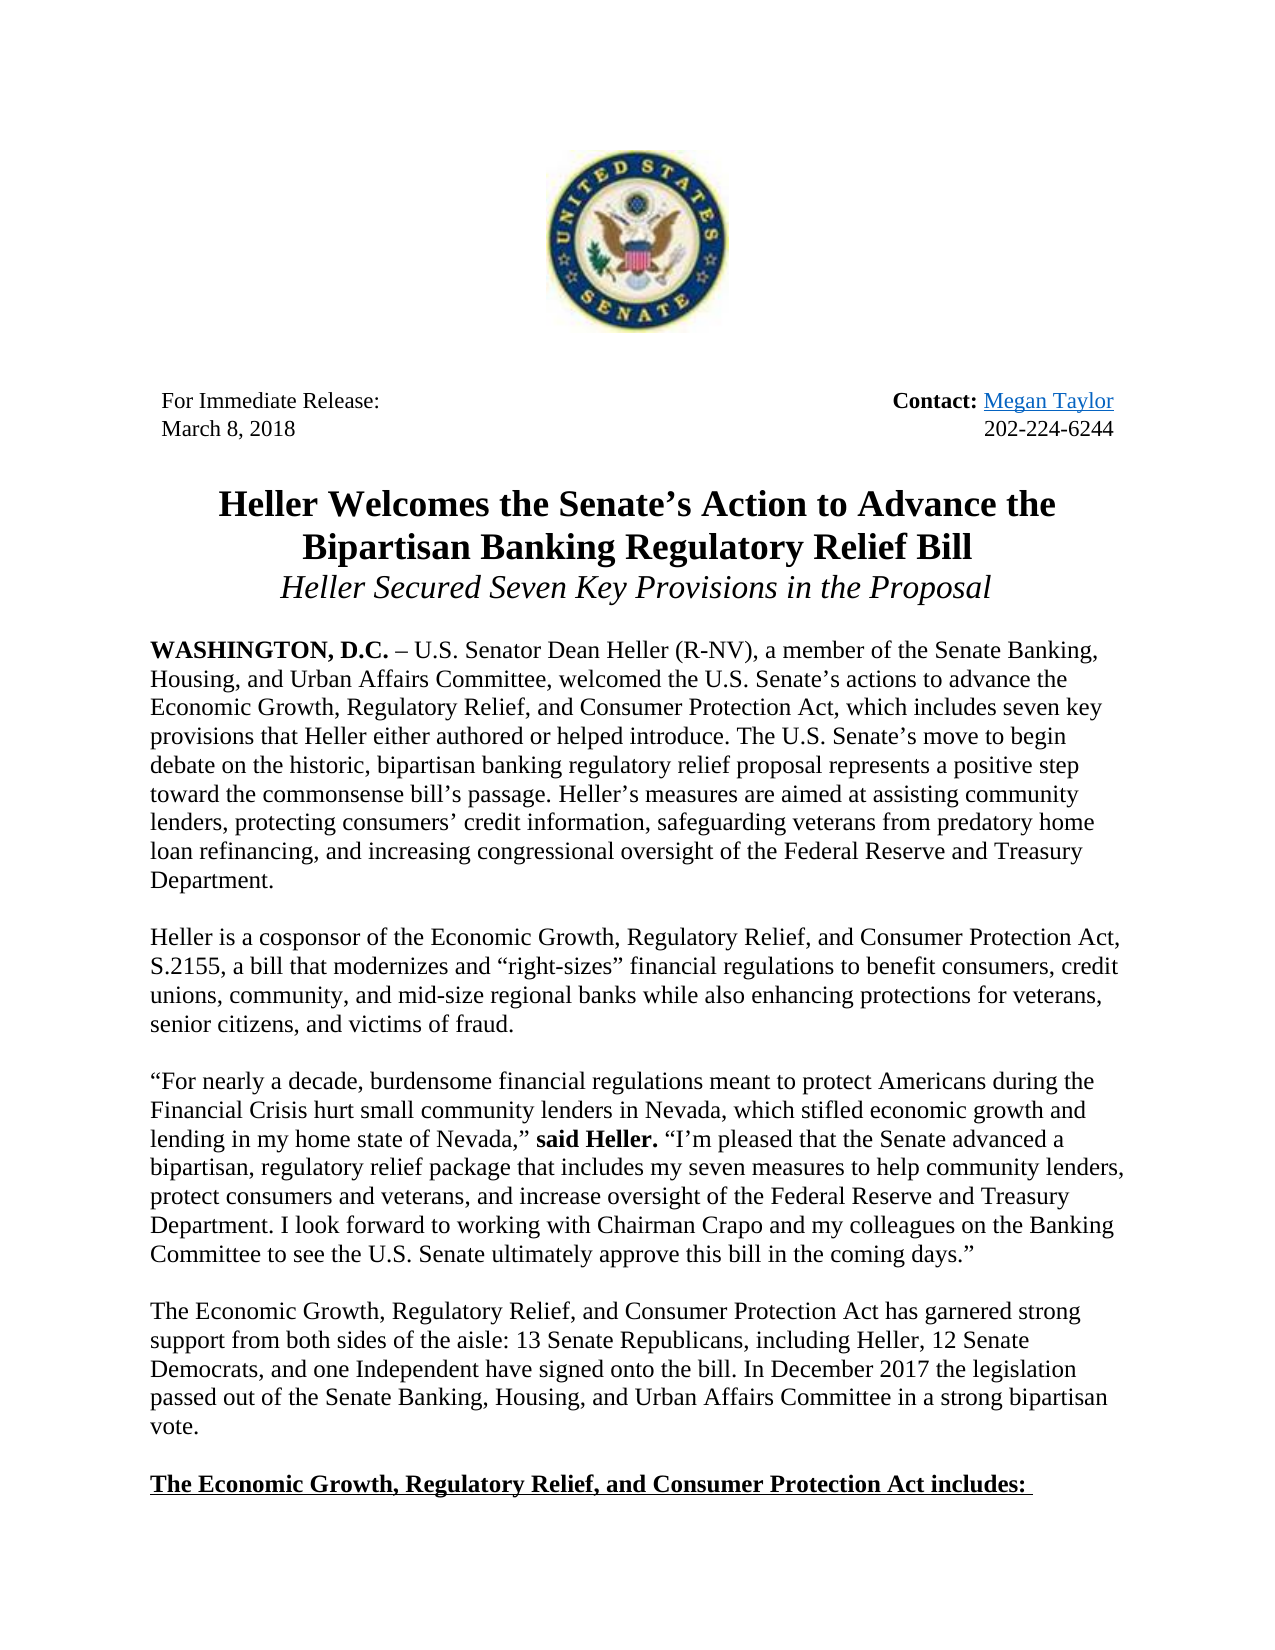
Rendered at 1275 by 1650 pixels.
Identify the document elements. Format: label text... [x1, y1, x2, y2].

text The Economic Growth, Regulatory Relief, and Consumer Protection Act has garnered strong support from both sides of the aisle: 13 Senate Republicans, including Heller, 12 Senate Democrats, and one Independent have signed onto the bill. In December 2017 the legislation passed out of the Senate Banking, Housing, and Urban Affairs Committee in a strong bipartisan vote. [150, 1296, 1125, 1440]
table_cell 202-224-6244 [690, 415, 1125, 453]
text Heller is a cosponsor of the Economic Growth, Regulatory Relief, and Consumer Protection Act, S.2155, a bill that modernizes and “right-sizes” financial regulations to benefit consumers, credit unions, community, and mid-size regional banks while also enhancing protections for veterans, senior citizens, and victims of fraud. “For nearly a decade, burdensome financial regulations meant to protect Americans during the Financial Crisis hurt small community lenders in Nevada, which stifled economic growth and lending in my home state of Nevada,” said Heller. “I’m pleased that the Senate advanced a bipartisan, regulatory relief package that includes my seven measures to help community lenders, protect consumers and veterans, and increase oversight of the Federal Reserve and Treasury Department. I look forward to working with Chairman Crapo and my colleagues on the Banking Committee to see the U.S. Senate ultimately approve this bill in the coming days.” [150, 922, 1125, 1267]
table_cell March 8, 2018 [150, 415, 689, 453]
table_header For Immediate Release: [150, 387, 689, 415]
text Heller Secured Seven Key Provisions in the Proposal [150, 568, 1125, 606]
text WASHINGTON, D.C. – U.S. Senator Dean Heller (R-NV), a member of the Senate Banking, Housing, and Urban Affairs Committee, welcomed the U.S. Senate’s actions to advance the Economic Growth, Regulatory Relief, and Consumer Protection Act, which includes seven key provisions that Heller either authored or helped introduce. The U.S. Senate’s move to begin debate on the historic, bipartisan banking regulatory relief proposal represents a positive step toward the commonsense bill’s passage. Heller’s measures are aimed at assisting community lenders, protecting consumers’ credit information, safeguarding veterans from predatory home loan refinancing, and increasing congressional oversight of the Federal Reserve and Treasury Department. [150, 635, 1125, 894]
text The Economic Growth, Regulatory Relief, and Consumer Protection Act includes: [150, 1469, 1125, 1497]
table_header Contact: Megan Taylor [690, 387, 1125, 415]
text Heller Welcomes the Senate’s Action to Advance the Bipartisan Banking Regulatory Relief Bill [150, 453, 1125, 568]
picture [546, 150, 729, 333]
